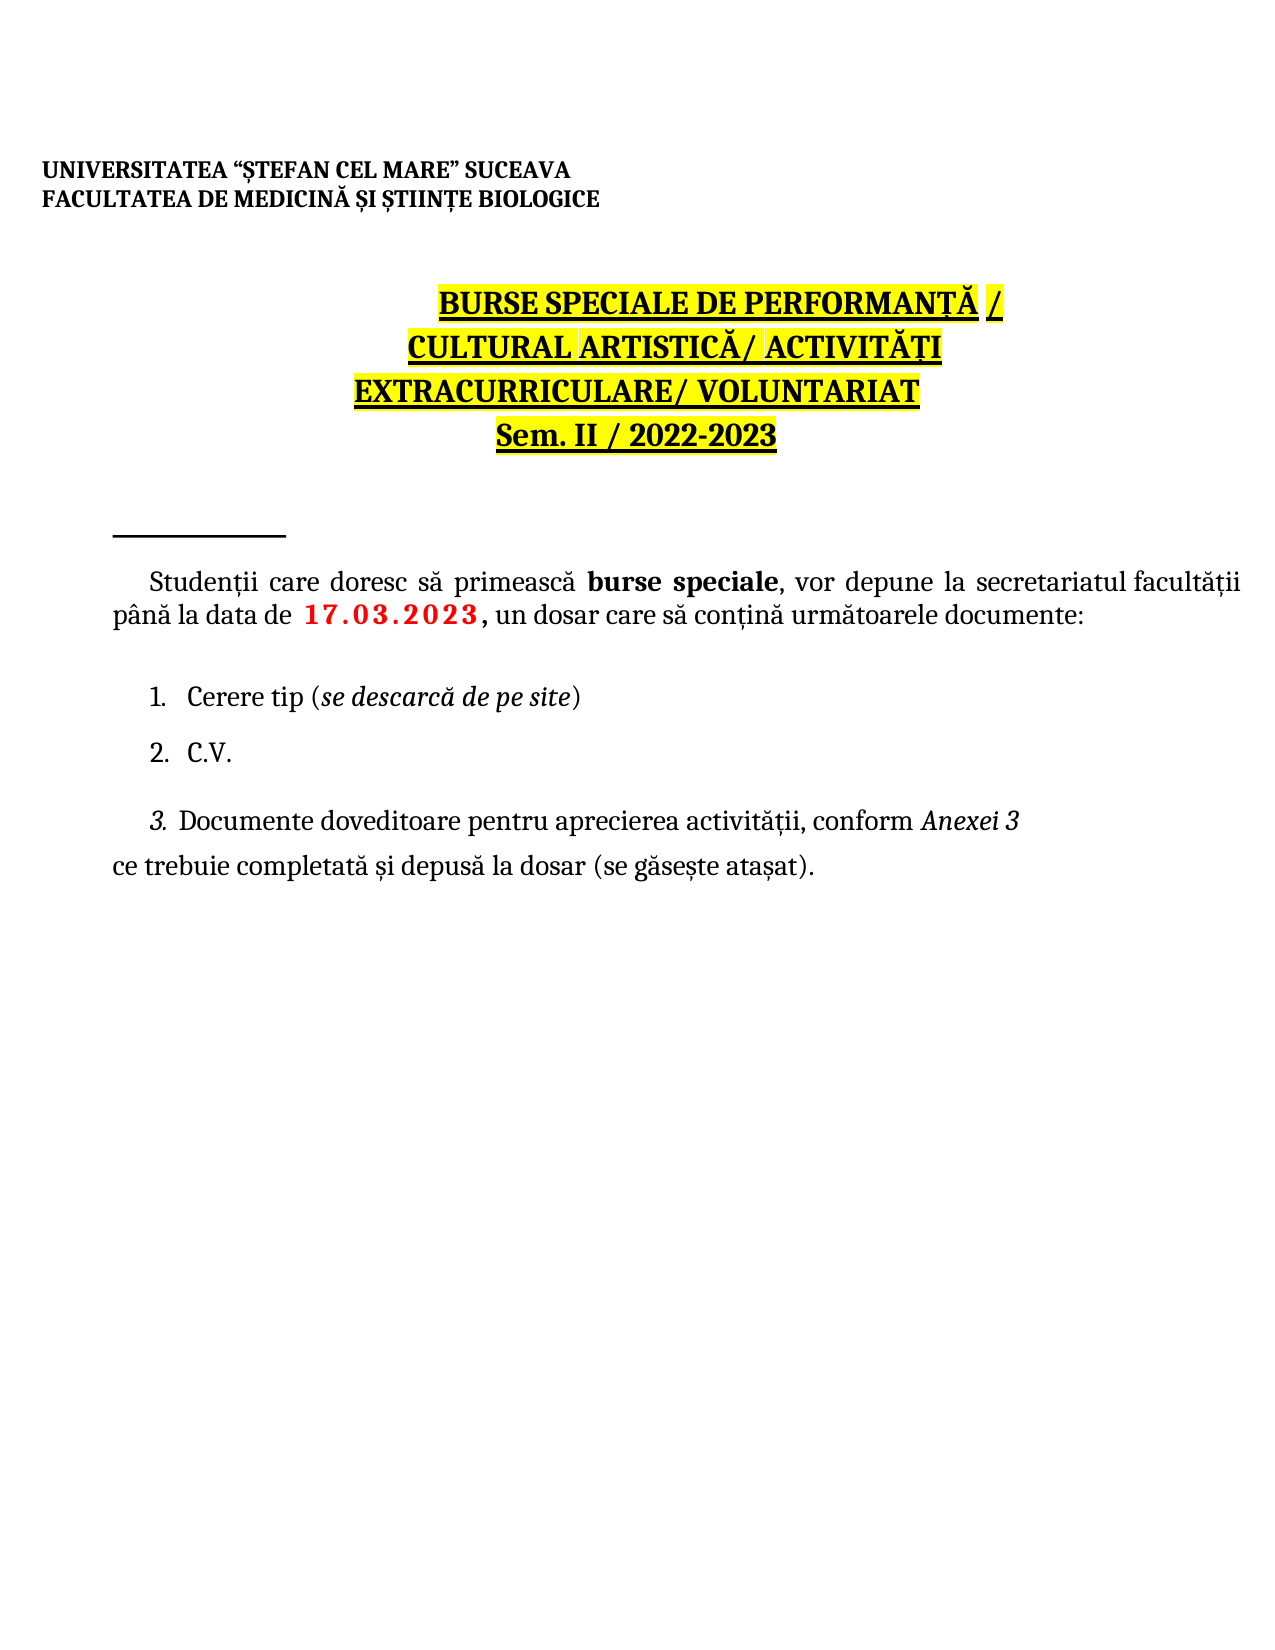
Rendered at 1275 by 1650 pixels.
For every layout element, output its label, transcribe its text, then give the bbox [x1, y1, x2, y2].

subtitle Cerere tip (se descarcă de pe site) [150, 687, 1262, 711]
title BURSE SPECIALE DE PERFORMANȚĂ / CULTURAL ARTISTICĂ/ ACTIVITĂȚI [273, 284, 1076, 367]
subtitle Studenții care doresc să primească burse speciale, vor depune la secretariatul facultății până la data de 17.03.2023, un dosar care să conțină următoarele documente: [112, 531, 1262, 632]
list C.V. [150, 735, 1262, 769]
text ce trebuie completată și depusă la dosar (se găsește atașat). [112, 849, 1262, 883]
text UNIVERSITATEA “ŞTEFAN CEL MARE” SUCEAVA [42, 156, 1262, 185]
title EXTRACURRICULARE/ VOLUNTARIAT Sem. II / 2022-2023 [353, 372, 932, 455]
text FACULTATEA DE MEDICINĂ ȘI ȘTIINȚE BIOLOGICE [42, 185, 1262, 214]
subtitle Documente doveditoare pentru aprecierea activității, conform Anexei 3 [150, 803, 1262, 837]
